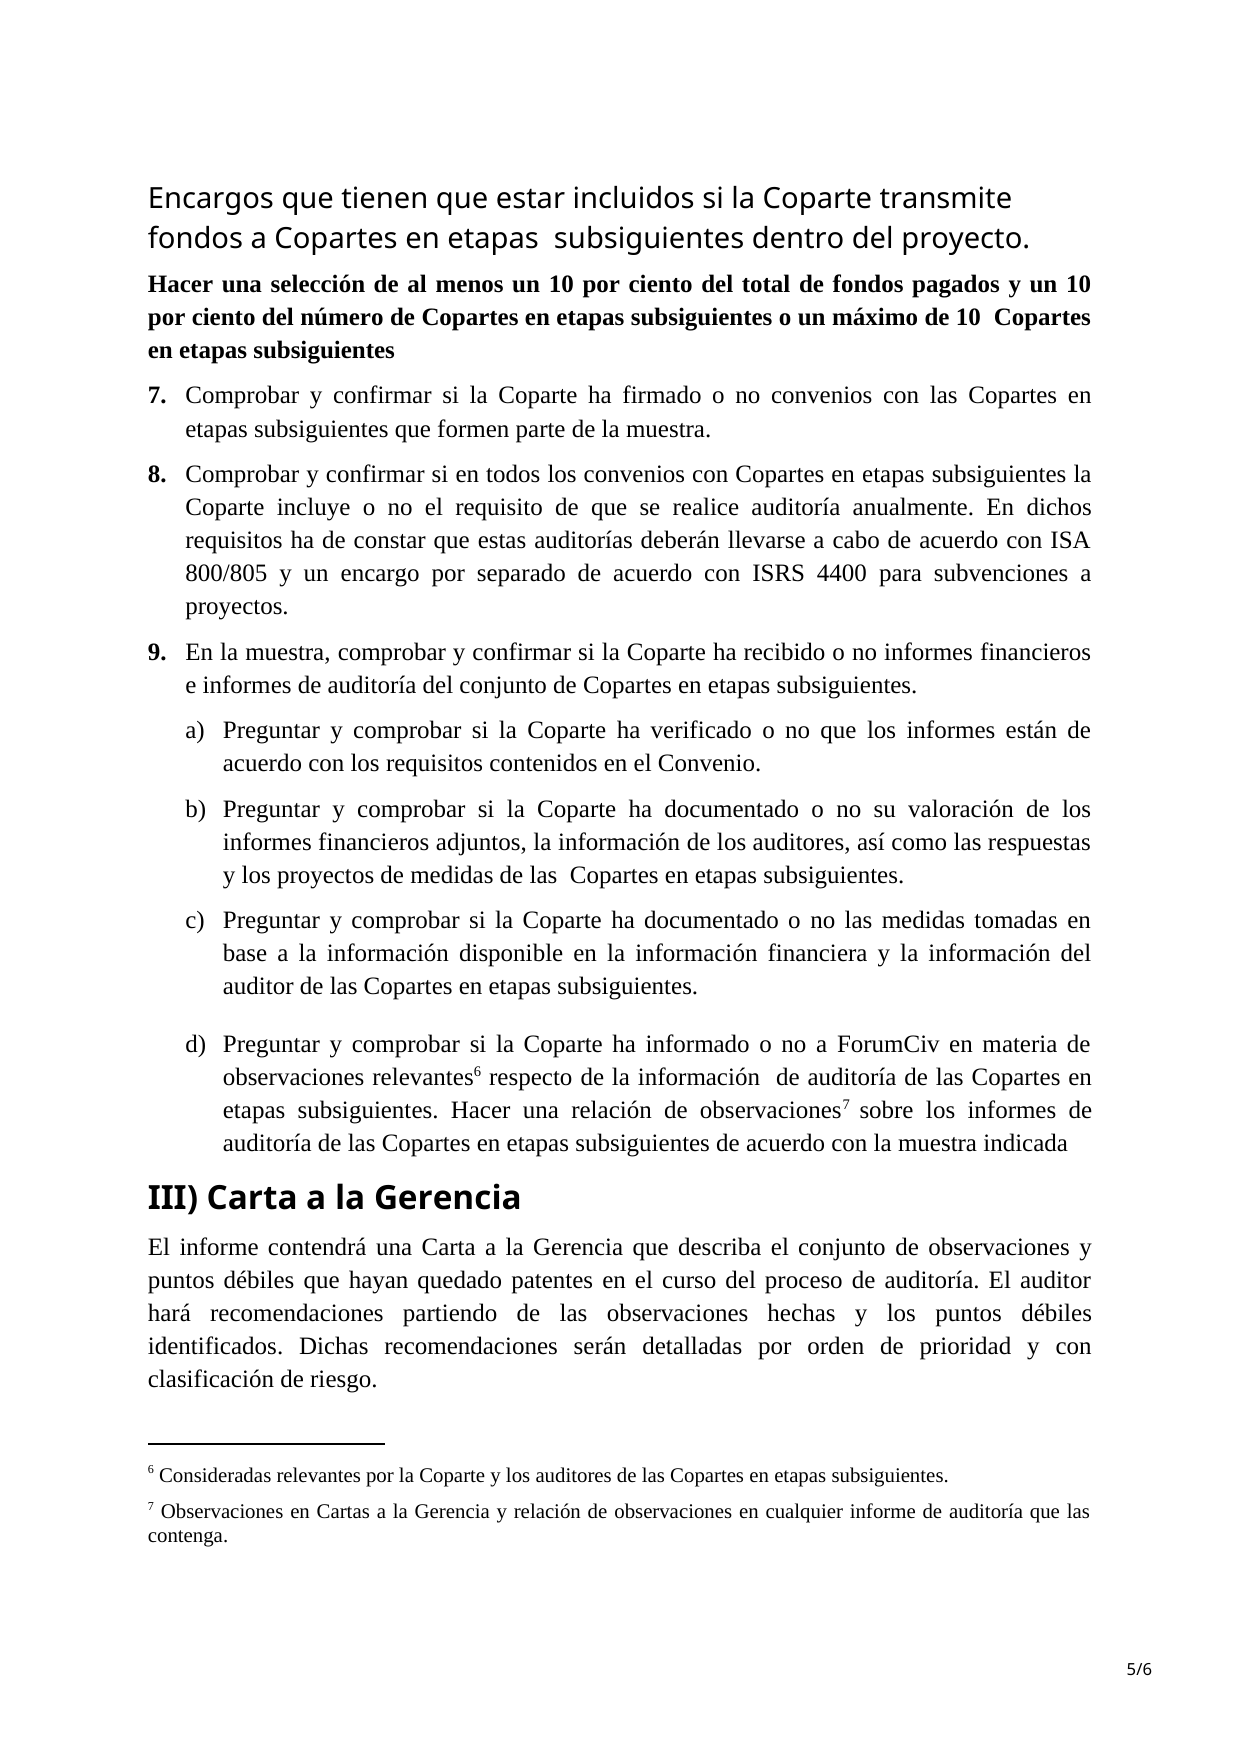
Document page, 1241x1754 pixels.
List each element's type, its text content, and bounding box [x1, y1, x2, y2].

subtitle III) Carta a la Gerencia [148, 1174, 1092, 1219]
list Comprobar y confirmar si en todos los convenios con Copartes en etapas subsiguientes la Coparte incluye o no el requisito de que se realice auditoría anualmente. En dichos requisitos ha de constar que estas auditorías deberán llevarse a cabo de acuerdo con ISA 800/805 y un encargo por separado de acuerdo con ISRS 4400 para subvenciones a proyectos. [148, 459, 1092, 620]
list Preguntar y comprobar si la Coparte ha verificado o no que los informes están de acuerdo con los requisitos contenidos en el Convenio. [185, 715, 1092, 777]
list En la muestra, comprobar y confirmar si la Coparte ha recibido o no informes financieros e informes de auditoría del conjunto de Copartes en etapas subsiguientes. [148, 637, 1092, 698]
list Preguntar y comprobar si la Coparte ha informado o no a ForumCiv en materia de observaciones relevantes respecto de la información de auditoría de las Copartes en etapas subsiguientes. Hacer una relación de observaciones sobre los informes de auditoría de las Copartes en etapas subsiguientes de acuerdo con la muestra indicada [185, 1029, 1092, 1157]
subtitle Encargos que tienen que estar incluidos si la Coparte transmite fondos a Copartes en etapas subsiguientes dentro del proyecto. [148, 177, 1092, 257]
list Comprobar y confirmar si la Coparte ha firmado o no convenios con las Copartes en etapas subsiguientes que formen parte de la muestra. [148, 381, 1092, 442]
text El informe contendrá una Carta a la Gerencia que describa el conjunto de observaciones y puntos débiles que hayan quedado patentes en el curso del proceso de auditoría. El auditor hará recomendaciones partiendo de las observaciones hechas y los puntos débiles identificados. Dichas recomendaciones serán detalladas por orden de prioridad y con clasificación de riesgo. [148, 1232, 1092, 1393]
list Preguntar y comprobar si la Coparte ha documentado o no las medidas tomadas en base a la información disponible en la información financiera y la información del auditor de las Copartes en etapas subsiguientes. [185, 905, 1092, 1000]
list Preguntar y comprobar si la Coparte ha documentado o no su valoración de los informes financieros adjuntos, la información de los auditores, así como las respuestas y los proyectos de medidas de las Copartes en etapas subsiguientes. [185, 794, 1092, 889]
text Hacer una selección de al menos un 10 por ciento del total de fondos pagados y un 10 por ciento del número de Copartes en etapas subsiguientes o un máximo de 10 Copartes en etapas subsiguientes [148, 269, 1092, 364]
